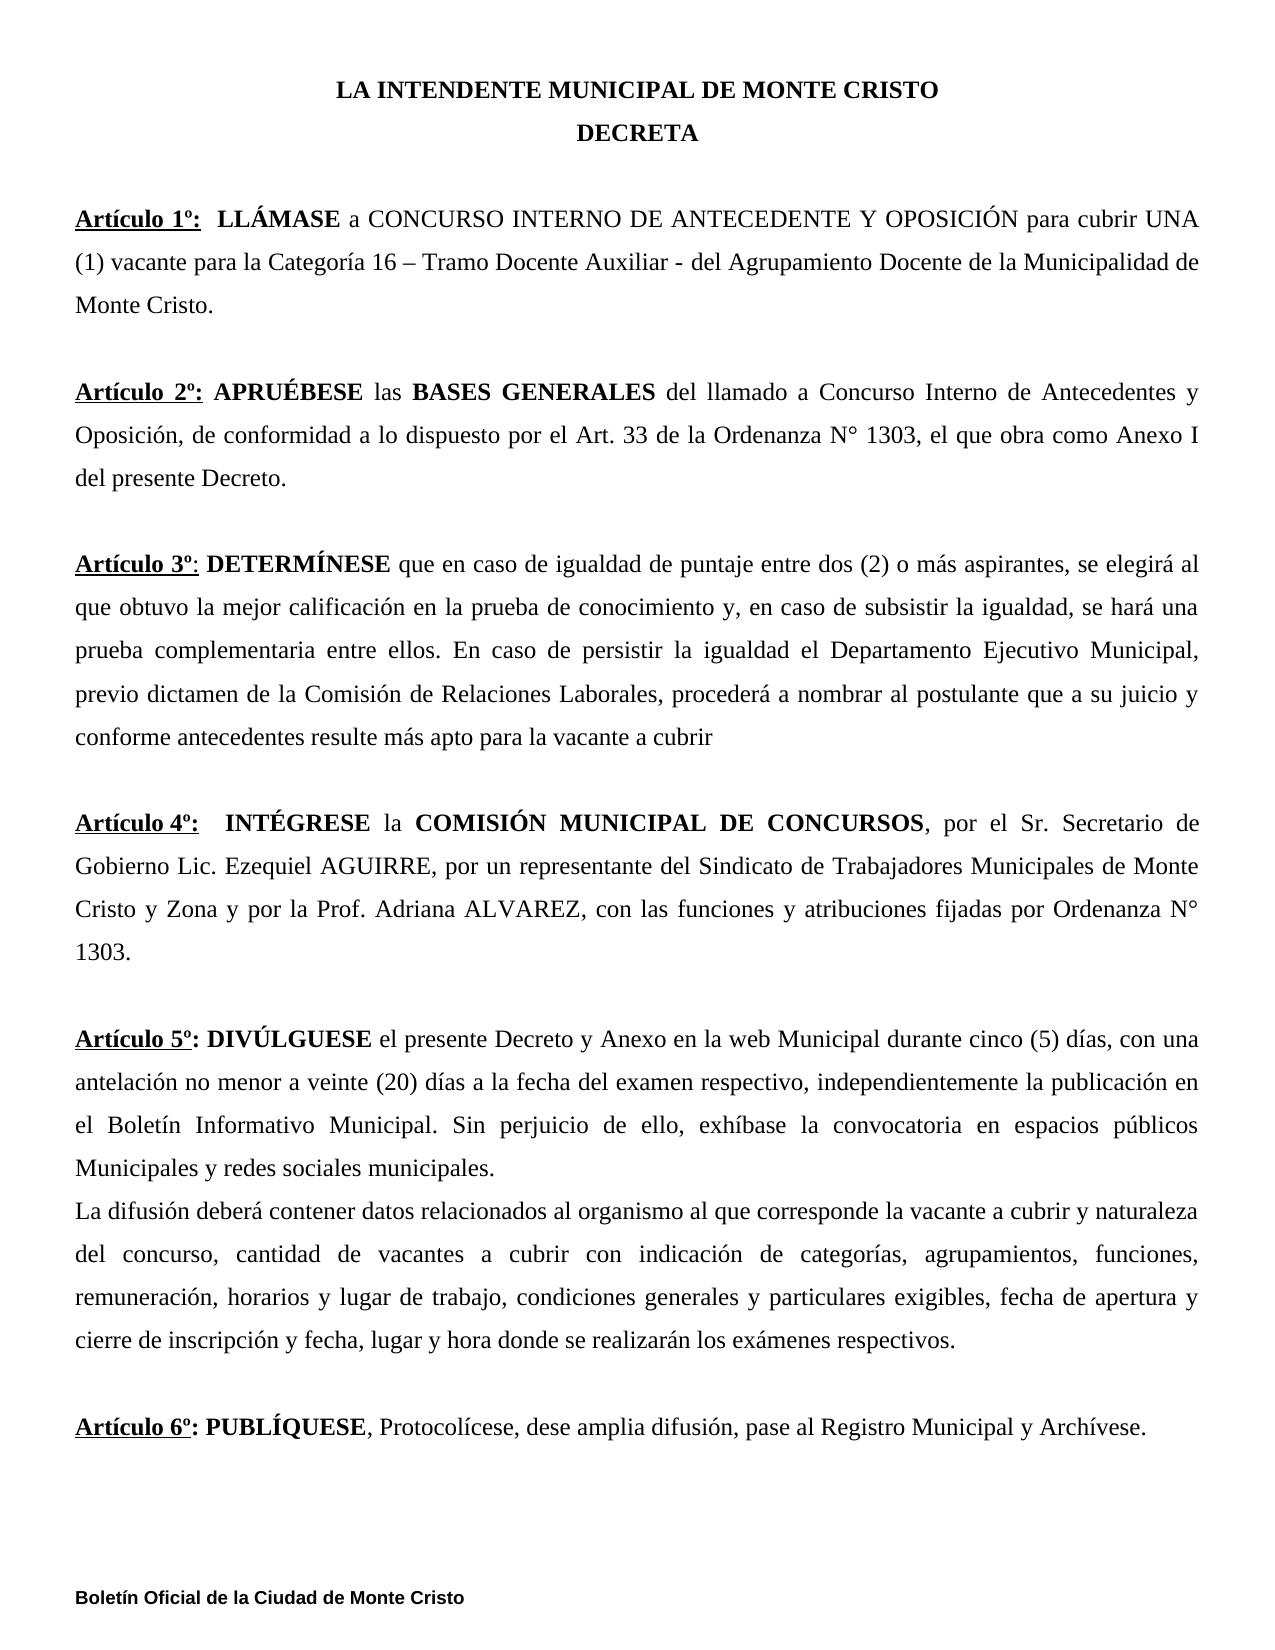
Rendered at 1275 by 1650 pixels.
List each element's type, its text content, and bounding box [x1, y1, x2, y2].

text Artículo 5º: DIVÚLGUESE el presente Decreto y Anexo en la web Municipal durante cinco (5) días, con una antelación no menor a veinte (20) días a la fecha del examen respectivo, independientemente la publicación en el Boletín Informativo Municipal. Sin perjuicio de ello, exhíbase la convocatoria en espacios públicos Municipales y redes sociales municipales. [75, 1024, 1200, 1182]
text Artículo 6º: PUBLÍQUESE, Protocolícese, dese amplia difusión, pase al Registro Municipal y Archívese. [75, 1412, 1200, 1441]
text Artículo 1º: LLÁMASE a CONCURSO INTERNO DE ANTECEDENTE Y OPOSICIÓN para cubrir UNA (1) vacante para la Categoría 16 – Tramo Docente Auxiliar - del Agrupamiento Docente de la Municipalidad de Monte Cristo. [75, 204, 1200, 319]
text LA INTENDENTE MUNICIPAL DE MONTE CRISTO [75, 75, 1200, 104]
text La difusión deberá contener datos relacionados al organismo al que corresponde la vacante a cubrir y naturaleza del concurso, cantidad de vacantes a cubrir con indicación de categorías, agrupamientos, funciones, remuneración, horarios y lugar de trabajo, condiciones generales y particulares exigibles, fecha de apertura y cierre de inscripción y fecha, lugar y hora donde se realizarán los exámenes respectivos. [75, 1196, 1200, 1354]
text DECRETA [75, 118, 1200, 147]
text Artículo 2º: APRUÉBESE las BASES GENERALES del llamado a Concurso Interno de Antecedentes y Oposición, de conformidad a lo dispuesto por el Art. 33 de la Ordenanza N° 1303, el que obra como Anexo I del presente Decreto. [75, 377, 1200, 492]
text Artículo 3º: DETERMÍNESE que en caso de igualdad de puntaje entre dos (2) o más aspirantes, se elegirá al que obtuvo la mejor calificación en la prueba de conocimiento y, en caso de subsistir la igualdad, se hará una prueba complementaria entre ellos. En caso de persistir la igualdad el Departamento Ejecutivo Municipal, previo dictamen de la Comisión de Relaciones Laborales, procederá a nombrar al postulante que a su juicio y conforme antecedentes resulte más apto para la vacante a cubrir [75, 549, 1200, 751]
text Artículo 4º: INTÉGRESE la COMISIÓN MUNICIPAL DE CONCURSOS, por el Sr. Secretario de Gobierno Lic. Ezequiel AGUIRRE, por un representante del Sindicato de Trabajadores Municipales de Monte Cristo y Zona y por la Prof. Adriana ALVAREZ, con las funciones y atribuciones fijadas por Ordenanza N° 1303. [75, 808, 1200, 1009]
